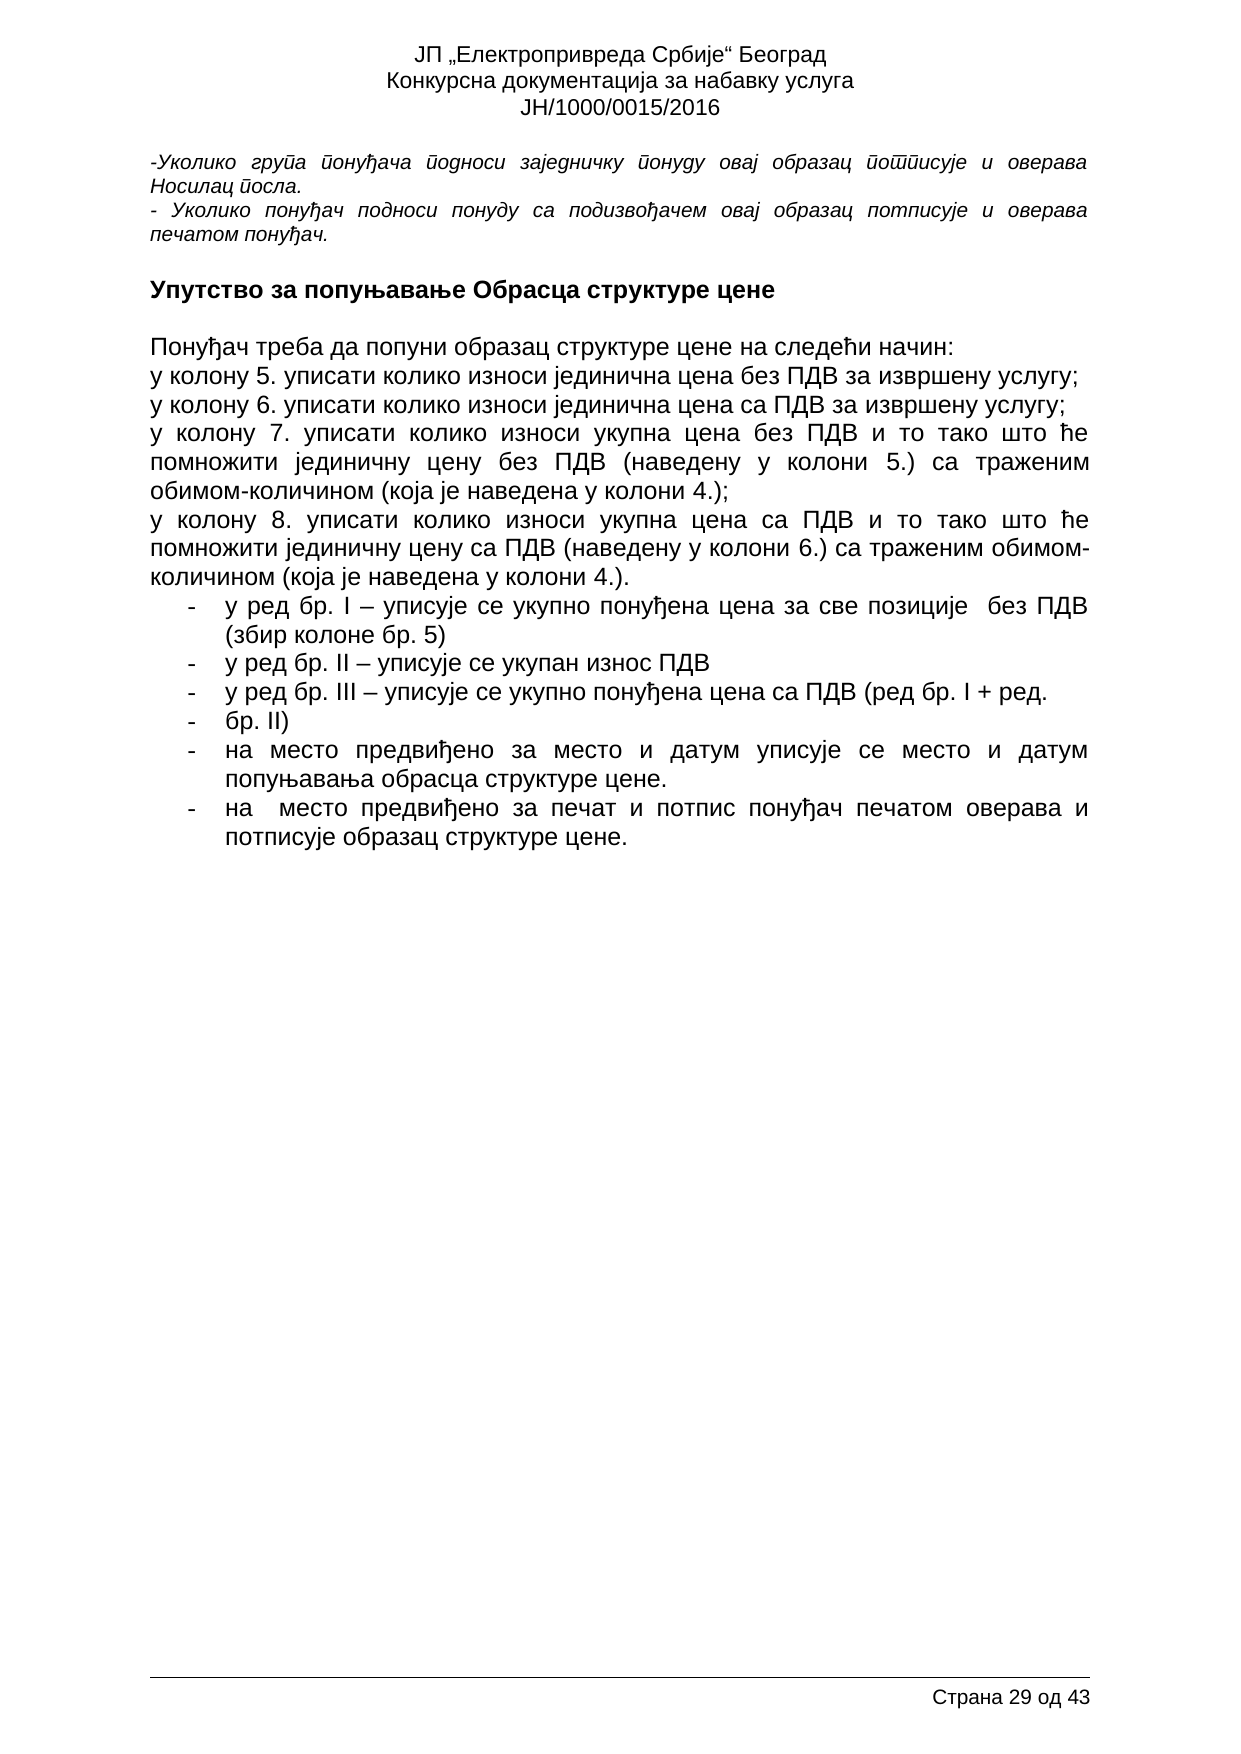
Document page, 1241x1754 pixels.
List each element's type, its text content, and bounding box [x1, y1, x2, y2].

text -Уколико група понуђача подноси заједничку понуду овај образац потписује и оверава Носилац посла. [150, 150, 1090, 198]
list бр. II) [187, 706, 1090, 735]
list на место предвиђено за печат и потпис понуђач печатом оверава и потписује образац структуре цене. [187, 793, 1090, 850]
list у ред бр. II – уписује се укупан износ ПДВ [187, 648, 1090, 677]
list у ред бр. I – уписује се укупно понуђена цена за све позиције без ПДВ (збир колоне бр. 5) [187, 591, 1090, 648]
text Упутство за попуњавање Обрасца структуре цене [150, 274, 1090, 303]
list у колону 8. уписати колико износи укупна цена са ПДВ и то тако што ће помножити јединичну цену са ПДВ (наведену у колони 6.) са траженим обимом- количином (која је наведена у колони 4.). [150, 504, 1090, 591]
list на место предвиђено за место и датум уписује се место и датум попуњавања обрасца структуре цене. [187, 735, 1090, 793]
list у колону 6. уписати колико износи јединична цена са ПДВ за извршену услугу; [150, 389, 1090, 418]
list у колону 7. уписати колико износи укупна цена без ПДВ и то тако што ће помножити јединичну цену без ПДВ (наведену у колони 5.) са траженим обимом-количином (која је наведена у колони 4.); [150, 418, 1090, 504]
text - Уколико понуђач подноси понуду са подизвођачем овај образац потписује и оверава печатом понуђач. [150, 198, 1090, 246]
list у ред бр. III – уписује се укупно понуђена цена са ПДВ (ред бр. I + ред. [187, 677, 1090, 706]
list Понуђач треба да попуни образац структуре цене на следећи начин: [150, 332, 1090, 361]
list у колону 5. уписати колико износи јединична цена без ПДВ за извршену услугу; [150, 361, 1090, 389]
